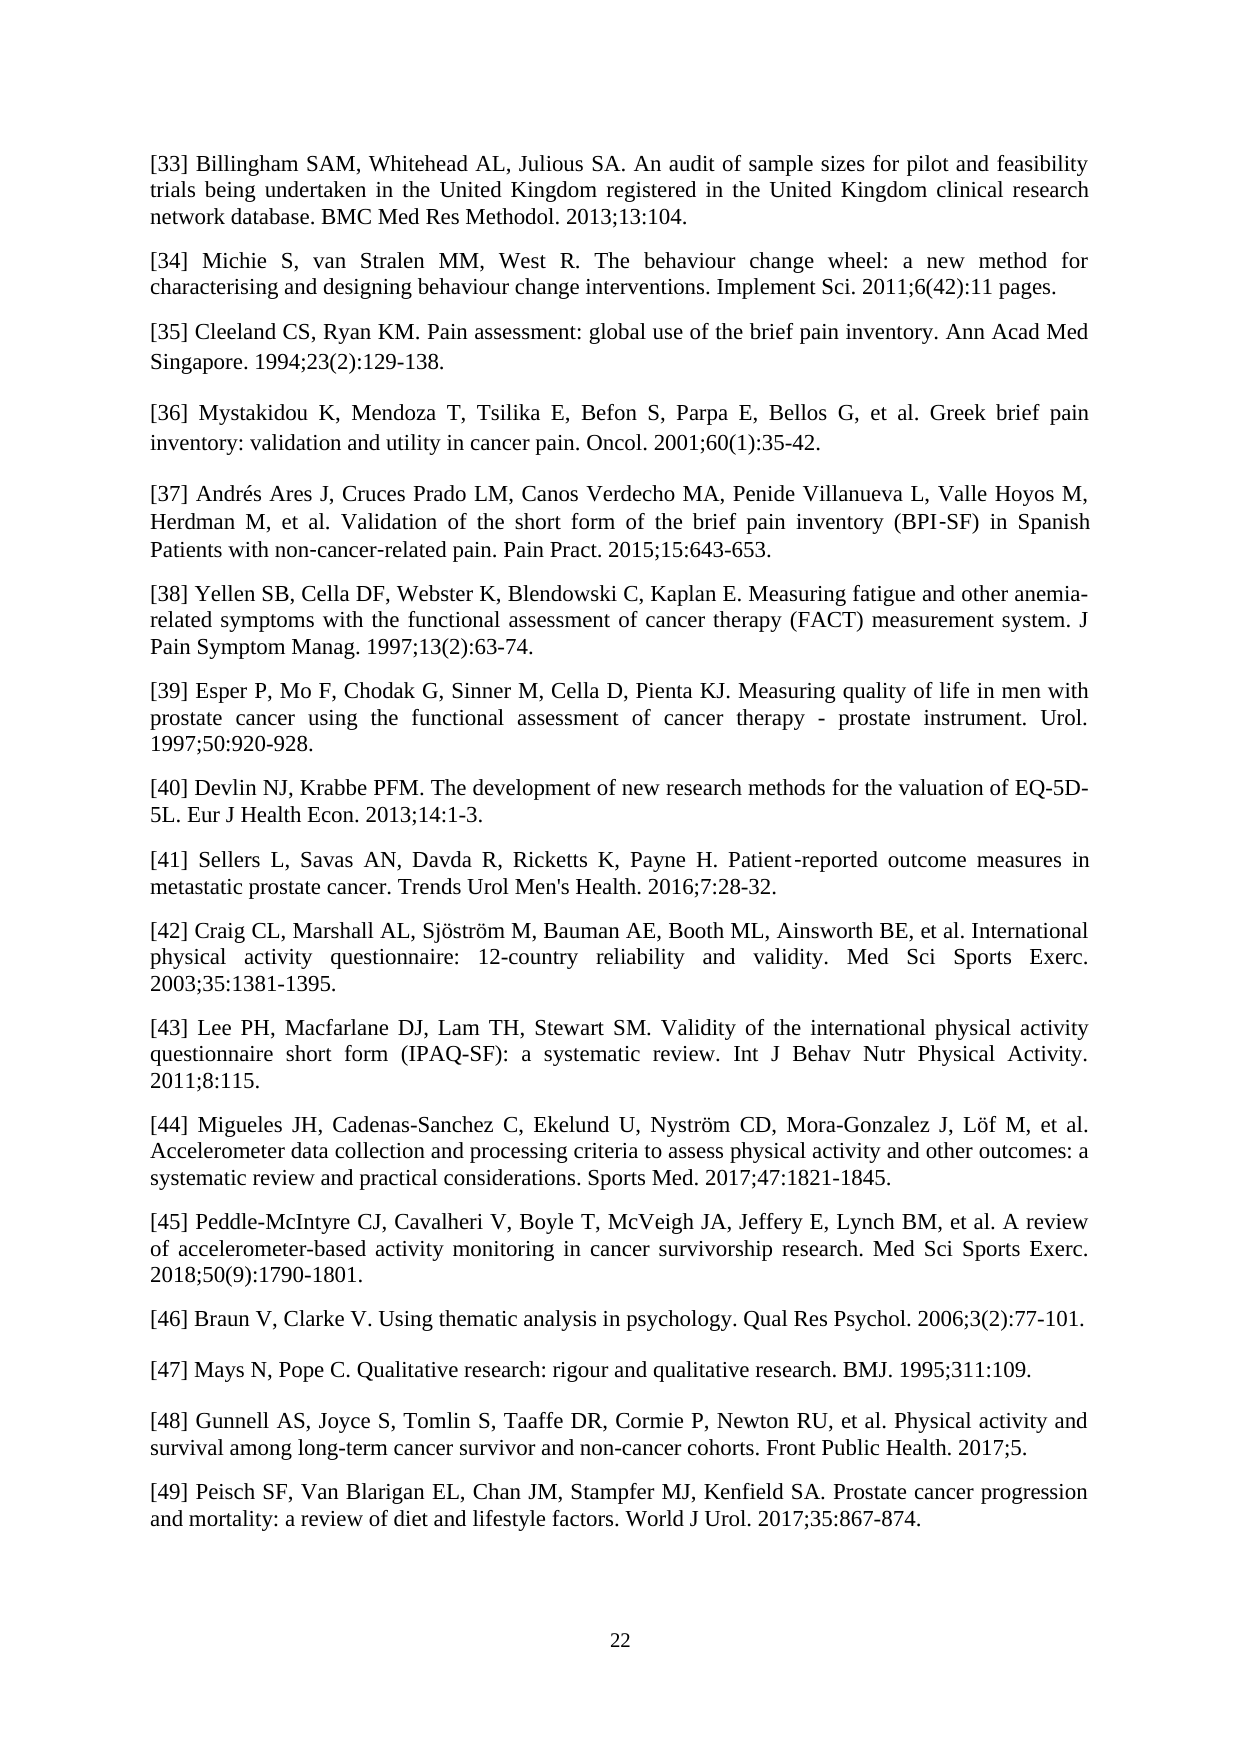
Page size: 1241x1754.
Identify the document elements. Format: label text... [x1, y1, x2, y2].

text [47] Mays N, Pope C. Qualitative research: rigour and qualitative research. BMJ. 1995;311:109. [150, 1356, 1090, 1383]
text [42] Craig CL, Marshall AL, Sjöström M, Bauman AE, Booth ML, Ainsworth BE, et al. International physical activity questionnaire: 12-country reliability and validity. Med Sci Sports Exerc. 2003;35:1381-1395. [150, 917, 1090, 996]
text [41] Sellers L, Savas AN, Davda R, Ricketts K, Payne H. Patient‐reported outcome measures in metastatic prostate cancer. Trends Urol Men's Health. 2016;7:28-32. [150, 845, 1090, 899]
text [38] Yellen SB, Cella DF, Webster K, Blendowski C, Kaplan E. Measuring fatigue and other anemia-related symptoms with the functional assessment of cancer therapy (FACT) measurement system. J Pain Symptom Manag. 1997;13(2):63-74. [150, 580, 1090, 659]
text [46] Braun V, Clarke V. Using thematic analysis in psychology. Qual Res Psychol. 2006;3(2):77-101. [150, 1305, 1090, 1332]
text [39] Esper P, Mo F, Chodak G, Sinner M, Cella D, Pienta KJ. Measuring quality of life in men with prostate cancer using the functional assessment of cancer therapy - prostate instrument. Urol. 1997;50:920-928. [150, 677, 1090, 756]
text [36] Mystakidou K, Mendoza T, Tsilika E, Befon S, Parpa E, Bellos G, et al. Greek brief pain inventory: validation and utility in cancer pain. Oncol. 2001;60(1):35-42. [150, 399, 1090, 456]
text [48] Gunnell AS, Joyce S, Tomlin S, Taaffe DR, Cormie P, Newton RU, et al. Physical activity and survival among long-term cancer survivor and non-cancer cohorts. Front Public Health. 2017;5. [150, 1407, 1090, 1460]
text [35] Cleeland CS, Ryan KM. Pain assessment: global use of the brief pain inventory. Ann Acad Med Singapore. 1994;23(2):129-138. [150, 318, 1090, 374]
text [40] Devlin NJ, Krabbe PFM. The development of new research methods for the valuation of EQ-5D-5L. Eur J Health Econ. 2013;14:1-3. [150, 774, 1090, 827]
text [34] Michie S, van Stralen MM, West R. The behaviour change wheel: a new method for characterising and designing behaviour change interventions. Implement Sci. 2011;6(42):11 pages. [150, 247, 1090, 300]
text [44] Migueles JH, Cadenas-Sanchez C, Ekelund U, Nyström CD, Mora-Gonzalez J, Löf M, et al. Accelerometer data collection and processing criteria to assess physical activity and other outcomes: a systematic review and practical considerations. Sports Med. 2017;47:1821-1845. [150, 1111, 1090, 1190]
text [45] Peddle-McIntyre CJ, Cavalheri V, Boyle T, McVeigh JA, Jeffery E, Lynch BM, et al. A review of accelerometer-based activity monitoring in cancer survivorship research. Med Sci Sports Exerc. 2018;50(9):1790-1801. [150, 1208, 1090, 1287]
text [49] Peisch SF, Van Blarigan EL, Chan JM, Stampfer MJ, Kenfield SA. Prostate cancer progression and mortality: a review of diet and lifestyle factors. World J Urol. 2017;35:867-874. [150, 1478, 1090, 1531]
text [37] Andrés Ares J, Cruces Prado LM, Canos Verdecho MA, Penide Villanueva L, Valle Hoyos M, Herdman M, et al. Validation of the short form of the brief pain inventory (BPI‐SF) in Spanish Patients with non‐cancer‐related pain. Pain Pract. 2015;15:643-653. [150, 480, 1090, 562]
text [33] Billingham SAM, Whitehead AL, Julious SA. An audit of sample sizes for pilot and feasibility trials being undertaken in the United Kingdom registered in the United Kingdom clinical research network database. BMC Med Res Methodol. 2013;13:104. [150, 150, 1090, 229]
text [43] Lee PH, Macfarlane DJ, Lam TH, Stewart SM. Validity of the international physical activity questionnaire short form (IPAQ-SF): a systematic review. Int J Behav Nutr Physical Activity. 2011;8:115. [150, 1014, 1090, 1093]
